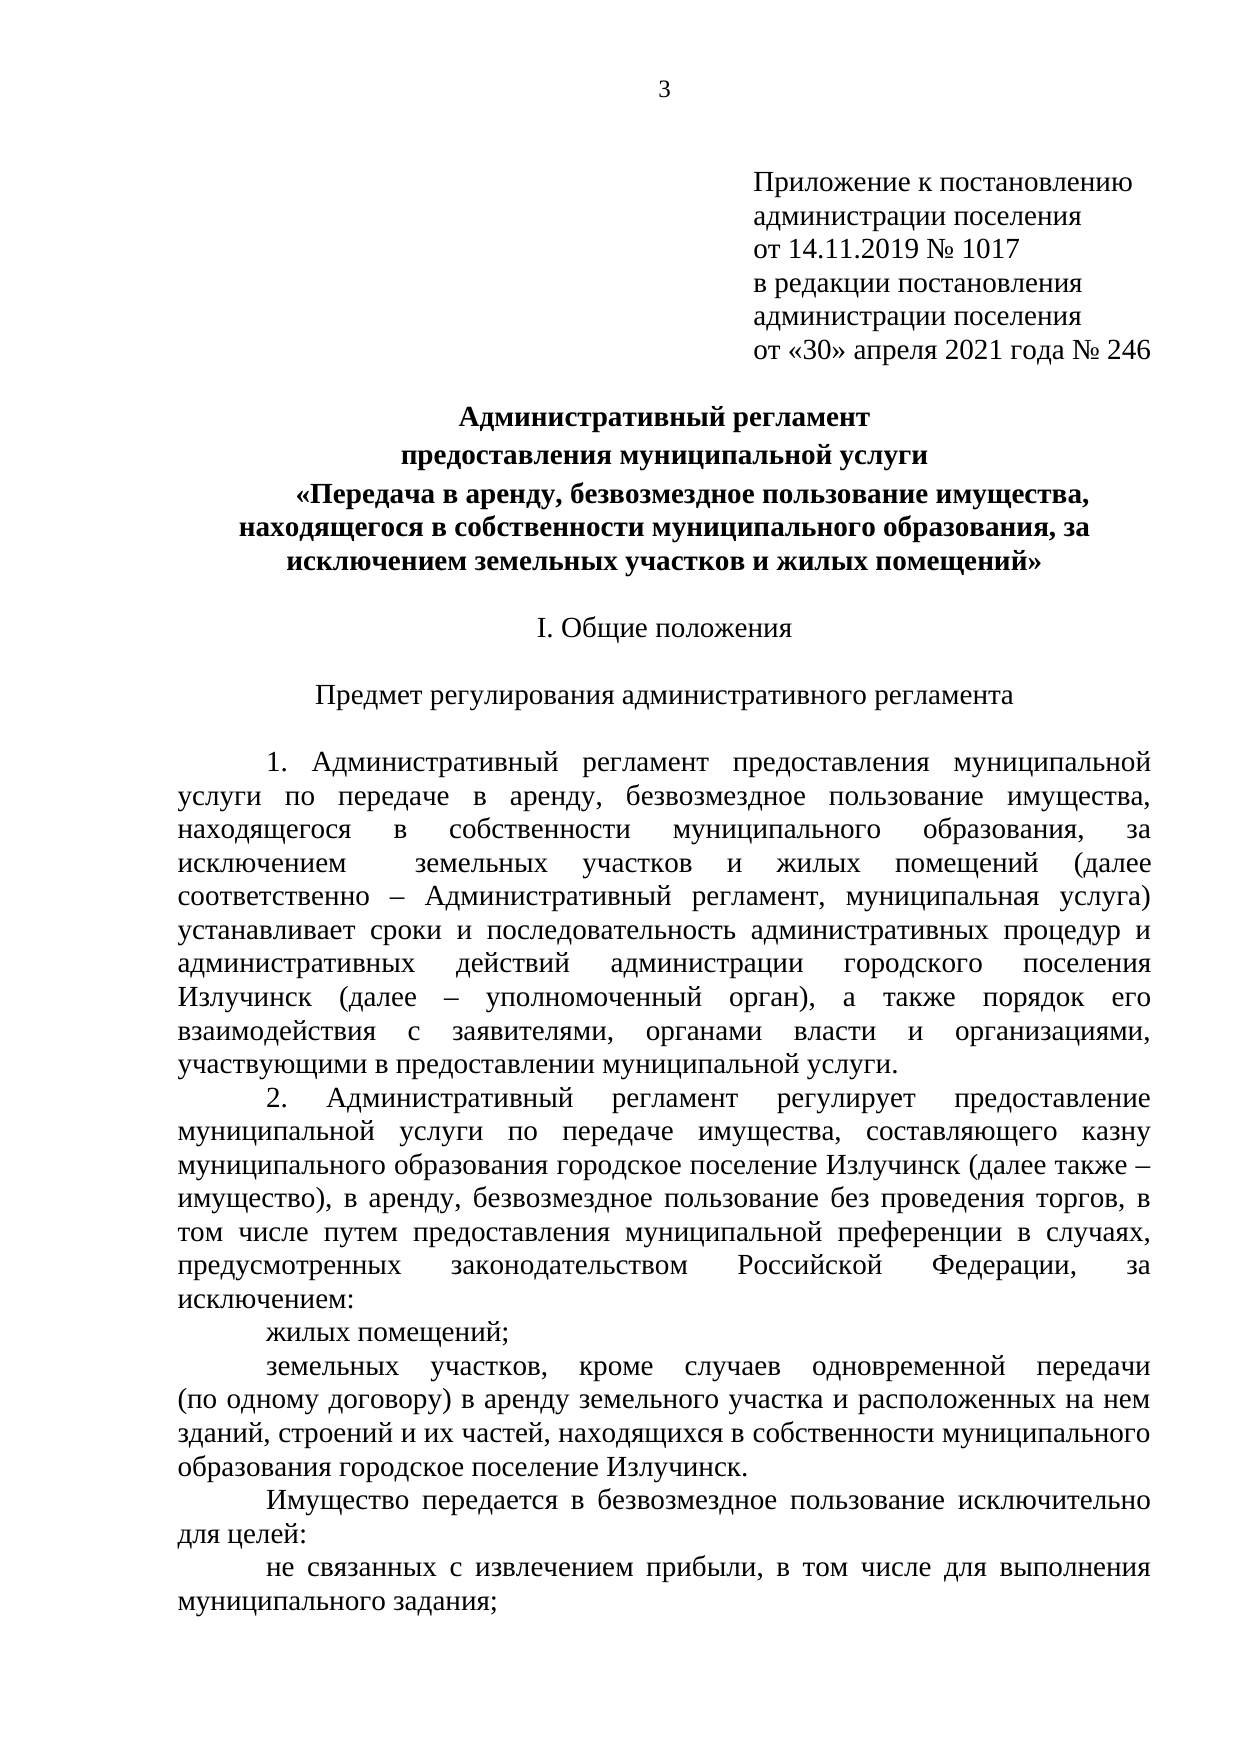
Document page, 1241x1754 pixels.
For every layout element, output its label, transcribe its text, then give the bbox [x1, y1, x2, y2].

title Административный регламент [177, 399, 1152, 432]
list Предмет регулирования административного регламента [177, 677, 1152, 711]
text администрации поселения [753, 298, 1152, 332]
text Приложение к постановлению [753, 164, 1152, 198]
text «Передача в аренду, безвозмездное пользование имущества, находящегося в собственности муниципального образования, за исключением земельных участков и жилых помещений» [177, 476, 1152, 577]
text не связанных с извлечением прибыли, в том числе для выполнения муниципального задания; [177, 1549, 1152, 1616]
text администрации поселения [753, 198, 1152, 231]
list 2. Административный регламент регулирует предоставление муниципальной услуги по передаче имущества, составляющего казну муниципального образования городское поселение Излучинск (далее также – имущество), в аренду, безвозмездное пользование без проведения торгов, в том числе путем предоставления муниципальной преференции в случаях, предусмотренных законодательством Российской Федерации, за исключением: [177, 1080, 1152, 1314]
text от 14.11.2019 № 1017 [753, 231, 1152, 265]
title предоставления муниципальной услуги [177, 437, 1152, 471]
text земельных участков, кроме случаев одновременной передачи (по одному договору) в аренду земельного участка и расположенных на нем зданий, строений и их частей, находящихся в собственности муниципального образования городское поселение Излучинск. [177, 1348, 1152, 1482]
text I. Общие положения [177, 610, 1152, 644]
text 1. Административный регламент предоставления муниципальной услуги по передаче в аренду, безвозмездное пользование имущества, находящегося в собственности муниципального образования, за исключением земельных участков и жилых помещений (далее соответственно – Административный регламент, муниципальная услуга) устанавливает сроки и последовательность административных процедур и административных действий администрации городского поселения Излучинск (далее – уполномоченный орган), а также порядок его взаимодействия с заявителями, органами власти и организациями, участвующими в предоставлении муниципальной услуги. [177, 744, 1152, 1080]
text в редакции постановления [753, 265, 1152, 298]
text Имущество передается в безвозмездное пользование исключительно для целей: [177, 1482, 1152, 1549]
text жилых помещений; [177, 1314, 1152, 1348]
text от «30» апреля 2021 года № 246 [753, 332, 1152, 365]
